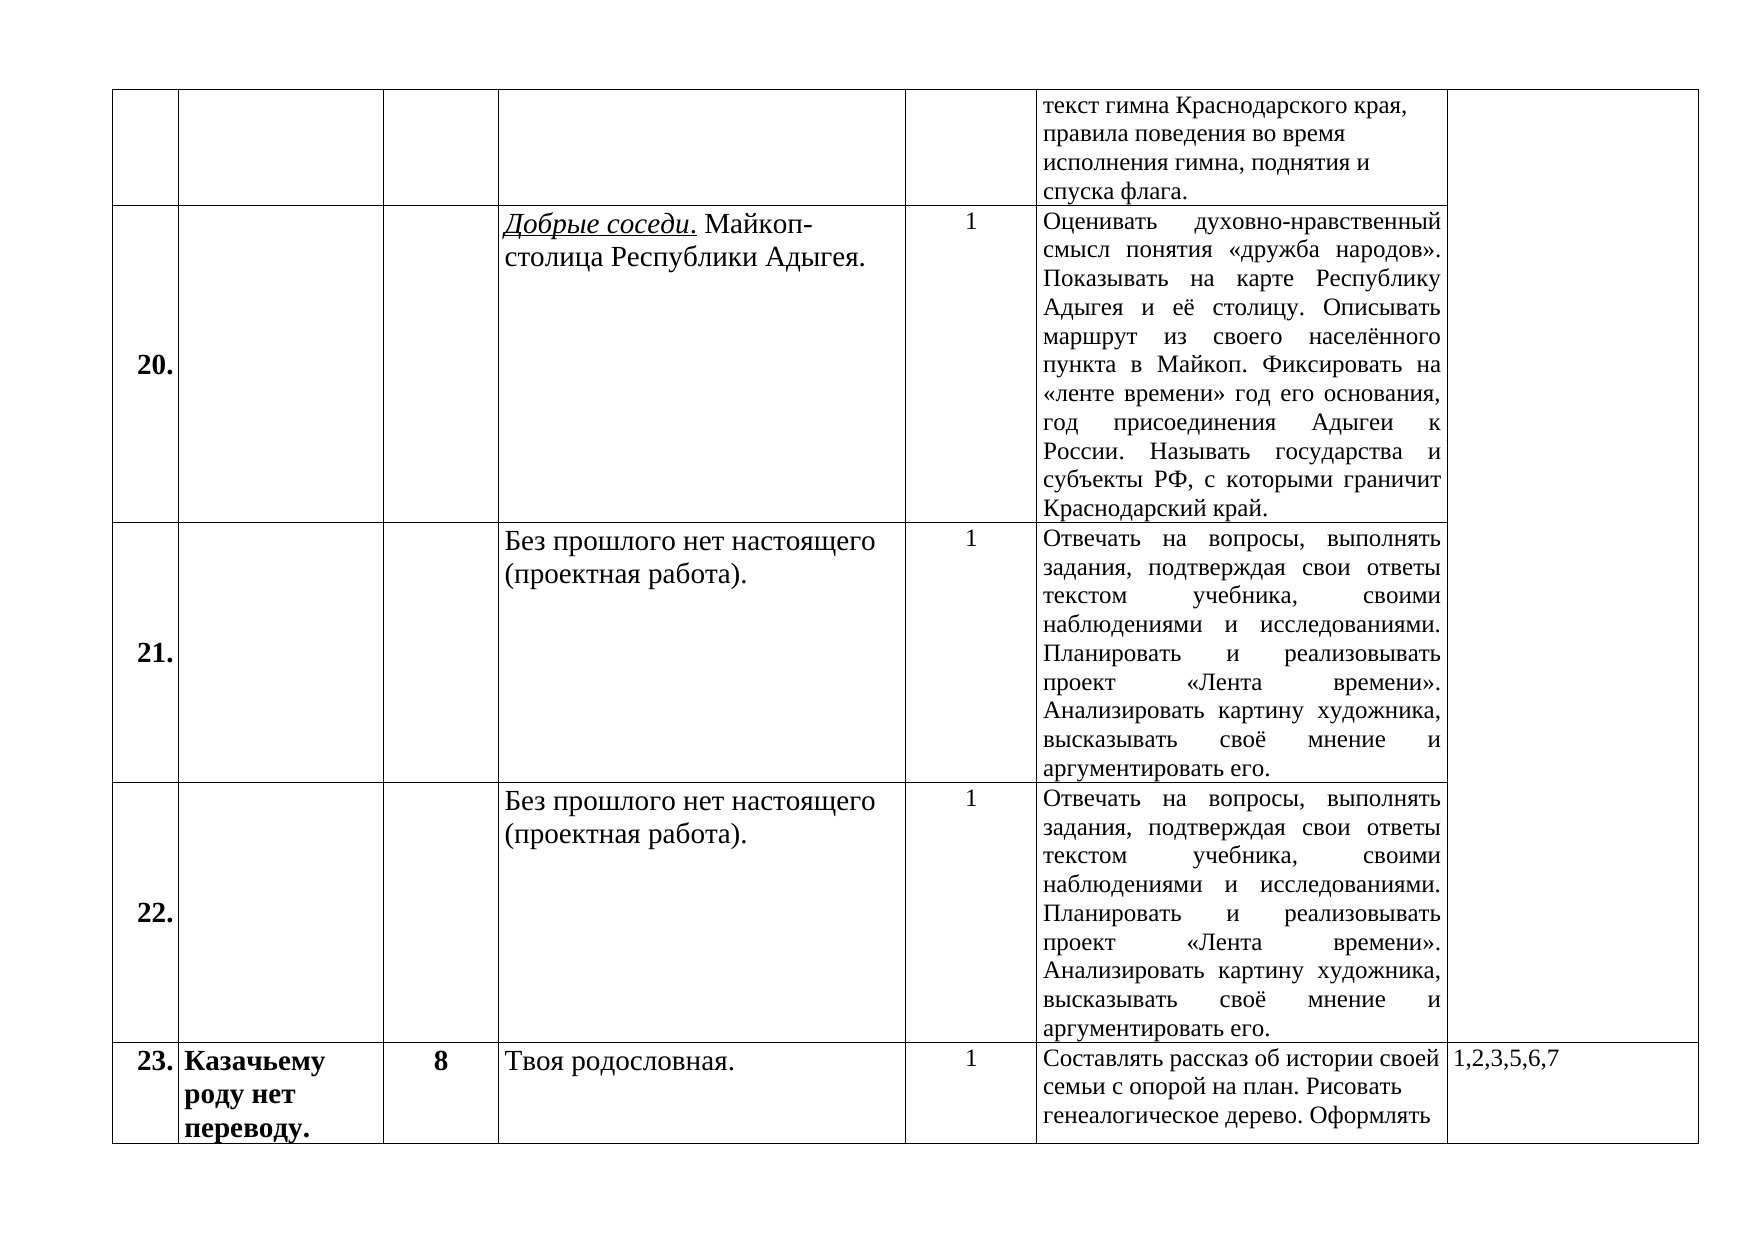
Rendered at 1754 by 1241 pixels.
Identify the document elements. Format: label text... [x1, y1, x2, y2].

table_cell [1037, 1043, 1447, 1143]
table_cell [179, 1043, 383, 1143]
table_cell [179, 523, 383, 782]
table_cell Добрые соседи. Майкоп- столица Республики Адыгея. [499, 206, 905, 522]
table_cell [179, 206, 383, 522]
table_cell [113, 783, 178, 1042]
table_cell Оценивать духовно-нравственный смысл понятия «дружба народов». Показывать на карте Республику Адыгея и её столицу. Описывать маршрут из своего населённого пункта в Майкоп. Фиксировать на «ленте времени» год его основания, год присоединения Адыгеи к России. Называть государства и субъекты РФ, с которыми граничит Краснодарский край. [1037, 206, 1447, 522]
table_cell [113, 1043, 178, 1143]
table_cell 1 [906, 206, 1036, 522]
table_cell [1037, 90, 1447, 205]
table_cell 8 [384, 1043, 498, 1143]
table_cell Отвечать на вопросы, выполнять задания, подтверждая свои ответы текстом учебника, своими наблюдениями и исследованиями. Планировать и реализовывать проект «Лента времени». Анализировать картину художника, высказывать своё мнение и аргументировать его. [1037, 523, 1447, 782]
table_cell [384, 783, 498, 1042]
table_cell [384, 206, 498, 522]
table_cell 1 [906, 90, 1036, 205]
table_cell [384, 523, 498, 782]
table_cell [113, 523, 178, 782]
table_cell Отвечать на вопросы, выполнять задания, подтверждая свои ответы текстом учебника, своими наблюдениями и исследованиями. Планировать и реализовывать проект «Лента времени». Анализировать картину художника, высказывать своё мнение и аргументировать его. [1037, 783, 1447, 1042]
table_cell [113, 90, 178, 205]
table_cell 1,2,3,5,6,7 [1448, 1043, 1698, 1143]
table_cell [179, 90, 383, 205]
table_cell [113, 206, 178, 522]
table_cell Без прошлого нет настоящего (проектная работа). [499, 523, 905, 782]
table_cell Без прошлого нет настоящего (проектная работа). [499, 783, 905, 1042]
table_cell Твоя родословная. [499, 1043, 905, 1143]
table_cell 1 [906, 1043, 1036, 1143]
table_cell [384, 90, 498, 205]
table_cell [499, 90, 905, 205]
table_cell 1 [906, 783, 1036, 1042]
table_cell [179, 783, 383, 1042]
table_cell 1 [906, 523, 1036, 782]
